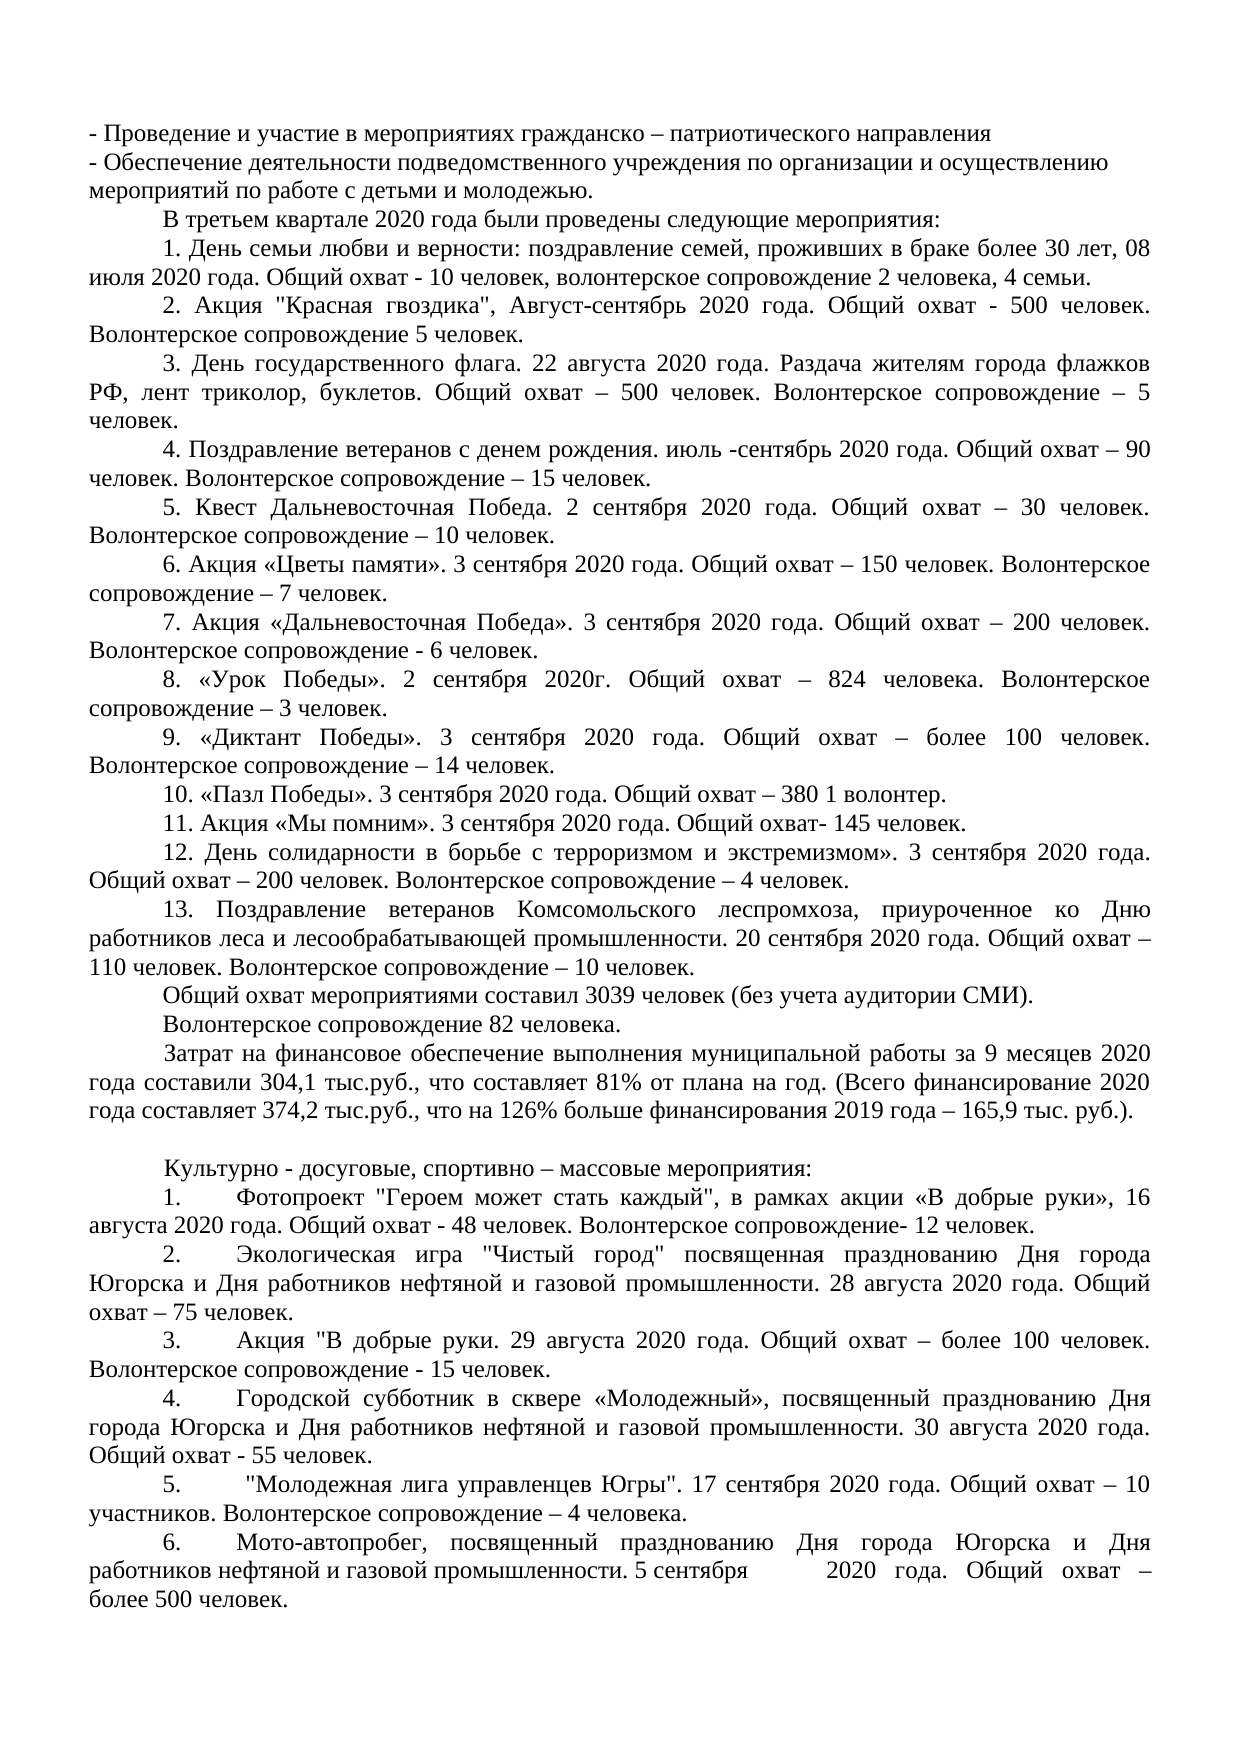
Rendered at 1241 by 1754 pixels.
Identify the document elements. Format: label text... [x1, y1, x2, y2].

text Затрат на финансовое обеспечение выполнения муниципальной работы за 9 месяцев 2020 года составили 304,1 тыс.руб., что составляет 81% от плана на год. (Всего финансирование 2020 года составляет 374,2 тыс.руб., что на 126% больше финансирования 2019 года – 165,9 тыс. руб.). [89, 1038, 1152, 1124]
text - Проведение и участие в мероприятиях гражданско – патриотического направления [89, 118, 1152, 147]
text 13. Поздравление ветеранов Комсомольского леспромхоза, приуроченное ко Дню работников леса и лесообрабатывающей промышленности. 20 сентября 2020 года. Общий охват – 110 человек. Волонтерское сопровождение – 10 человек. [89, 894, 1152, 981]
text В третьем квартале 2020 года были проведены следующие мероприятия: [89, 204, 1152, 233]
text 9. «Диктант Победы». 3 сентября 2020 года. Общий охват – более 100 человек. Волонтерское сопровождение – 14 человек. [89, 722, 1152, 779]
text Общий охват мероприятиями составил 3039 человек (без учета аудитории СМИ). [89, 981, 1152, 1009]
list Экологическая игра "Чистый город" посвященная празднованию Дня города Югорска и Дня работников нефтяной и газовой промышленности. 28 августа 2020 года. Общий охват – 75 человек. [89, 1239, 1152, 1326]
text 10. «Пазл Победы». 3 сентября 2020 года. Общий охват – 380 1 волонтер. [89, 779, 1152, 808]
list Фотопроект "Героем может стать каждый", в рамках акции «В добрые руки», 16 августа 2020 года. Общий охват - 48 человек. Волонтерское сопровождение- 12 человек. [89, 1182, 1152, 1239]
text 2. Акция "Красная гвоздика", Август-сентябрь 2020 года. Общий охват - 500 человек. Волонтерское сопровождение 5 человек. [89, 291, 1152, 348]
text 11. Акция «Мы помним». 3 сентября 2020 года. Общий охват- 145 человек. [89, 808, 1152, 837]
text 8. «Урок Победы». 2 сентября 2020г. Общий охват – 824 человека. Волонтерское сопровождение – 3 человек. [89, 664, 1152, 722]
text 1. День семьи любви и верности: поздравление семей, проживших в браке более 30 лет, 08 июля 2020 года. Общий охват - 10 человек, волонтерское сопровождение 2 человека, 4 семьи. [89, 233, 1152, 291]
text 6. Акция «Цветы памяти». 3 сентября 2020 года. Общий охват – 150 человек. Волонтерское сопровождение – 7 человек. [89, 549, 1152, 607]
text 3. День государственного флага. 22 августа 2020 года. Раздача жителям города флажков РФ, лент триколор, буклетов. Общий охват – 500 человек. Волонтерское сопровождение – 5 человек. [89, 348, 1152, 434]
text 12. День солидарности в борьбе с терроризмом и экстремизмом». 3 сентября 2020 года. Общий охват – 200 человек. Волонтерское сопровождение – 4 человек. [89, 837, 1152, 894]
list Акция "В добрые руки. 29 августа 2020 года. Общий охват – более 100 человек. Волонтерское сопровождение - 15 человек. [89, 1326, 1152, 1383]
list Городской субботник в сквере «Молодежный», посвященный празднованию Дня города Югорска и Дня работников нефтяной и газовой промышленности. 30 августа 2020 года. Общий охват - 55 человек. [89, 1383, 1152, 1469]
text Культурно - досуговые, спортивно – массовые мероприятия: [89, 1153, 1152, 1182]
list 6. Мото-автопробег, посвященный празднованию Дня города Югорска и Дня работников нефтяной и газовой промышленности. 5 сентября 2020 года. Общий охват – более 500 человек. [89, 1527, 1152, 1613]
list "Молодежная лига управленцев Югры". 17 сентября 2020 года. Общий охват – 10 участников. Волонтерское сопровождение – 4 человека. [89, 1469, 1152, 1527]
text - Обеспечение деятельности подведомственного учреждения по организации и осуществлению мероприятий по работе с детьми и молодежью. [89, 147, 1152, 204]
text Волонтерское сопровождение 82 человека. [89, 1009, 1152, 1038]
text 4. Поздравление ветеранов с денем рождения. июль -сентябрь 2020 года. Общий охват – 90 человек. Волонтерское сопровождение – 15 человек. [89, 434, 1152, 492]
text 7. Акция «Дальневосточная Победа». 3 сентября 2020 года. Общий охват – 200 человек. Волонтерское сопровождение - 6 человек. [89, 607, 1152, 664]
text 5. Квест Дальневосточная Победа. 2 сентября 2020 года. Общий охват – 30 человек. Волонтерское сопровождение – 10 человек. [89, 492, 1152, 549]
